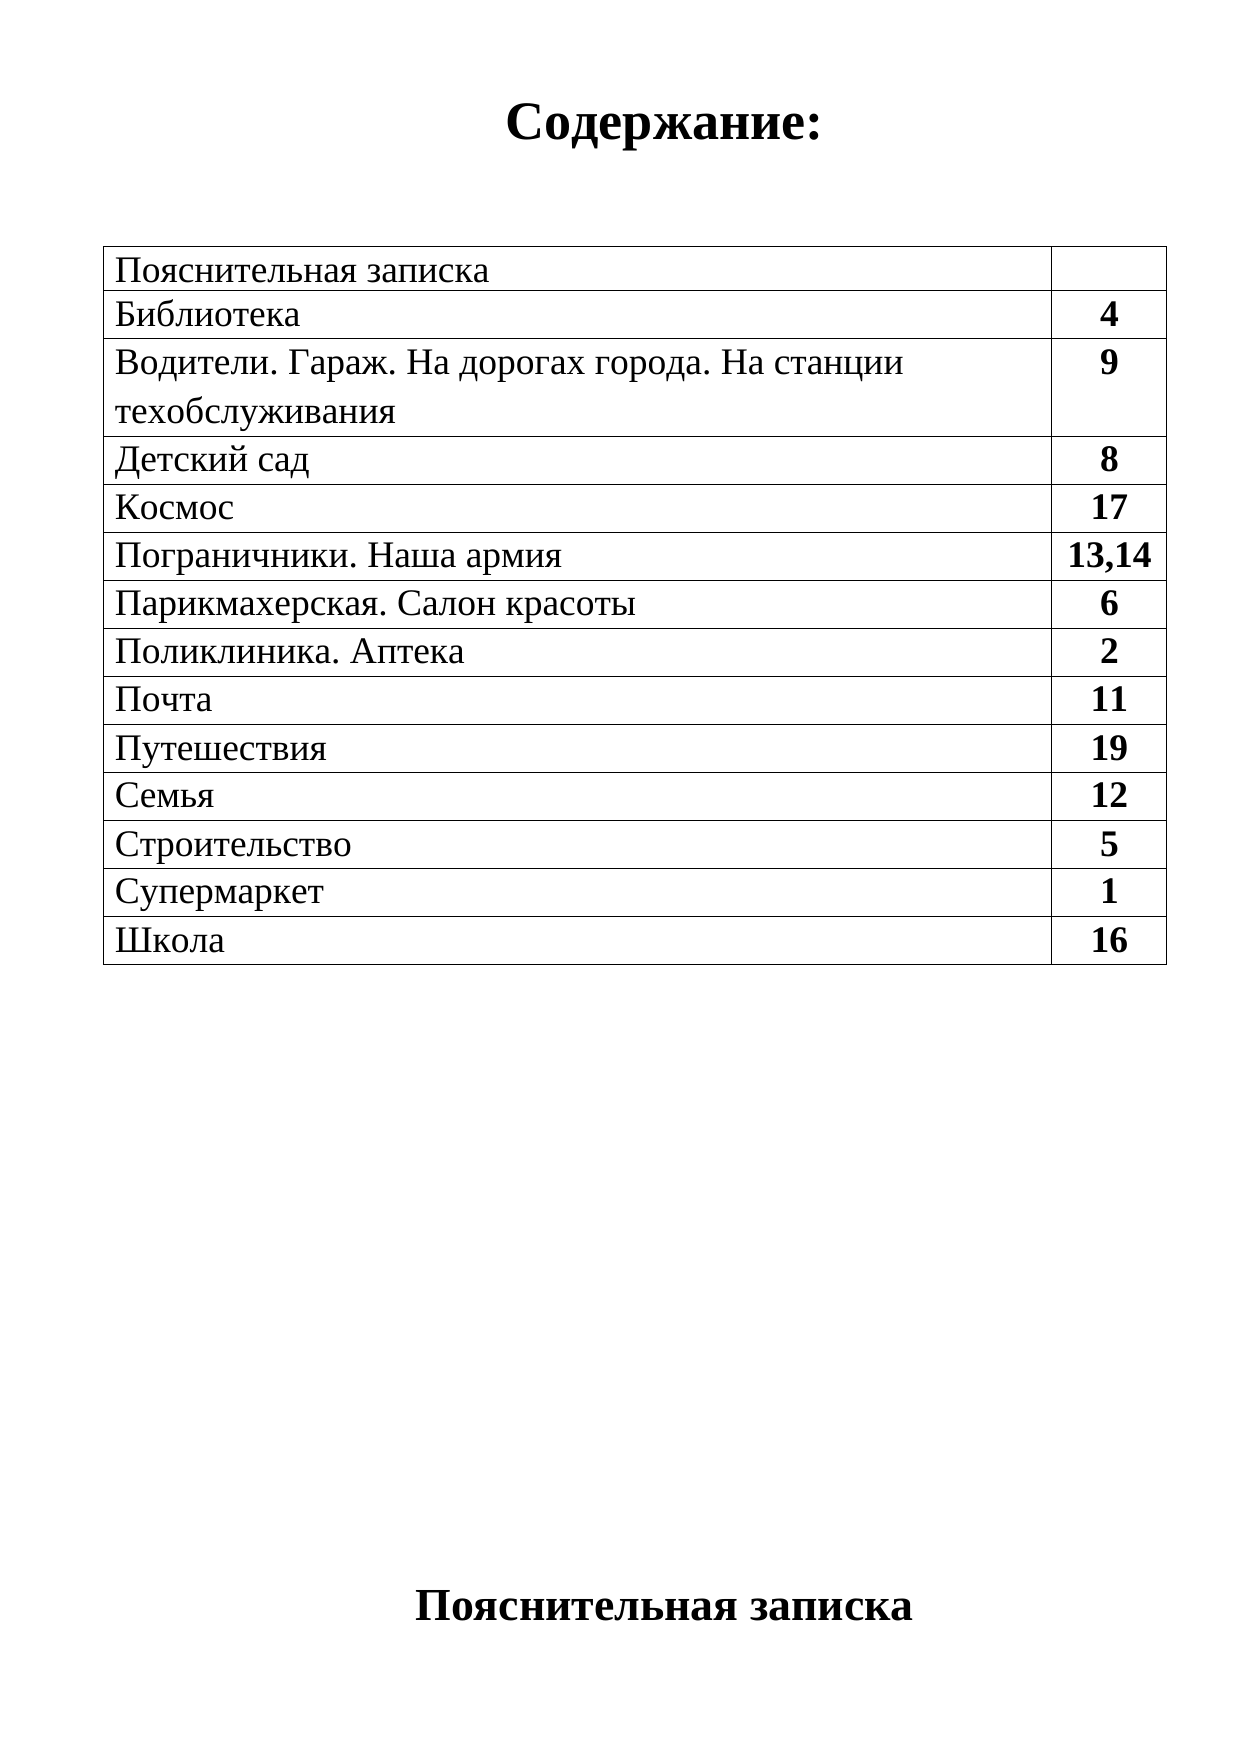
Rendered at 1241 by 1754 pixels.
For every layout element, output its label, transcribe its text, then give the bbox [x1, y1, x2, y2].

table_cell 5 [1052, 821, 1166, 868]
table_cell Пограничники. Наша армия [104, 533, 1051, 580]
table_cell Библиотека [104, 291, 1051, 338]
table_cell 8 [1052, 437, 1166, 484]
text Пояснительная записка [177, 1577, 1152, 1630]
table_cell Космос [104, 485, 1051, 532]
table_cell 12 [1052, 773, 1166, 820]
table_cell Семья [104, 773, 1051, 820]
table_cell 16 [1052, 917, 1166, 964]
table_cell 4 [1052, 291, 1166, 338]
table_cell Детский сад [104, 437, 1051, 484]
table_cell Строительство [104, 821, 1051, 868]
table_cell 6 [1052, 581, 1166, 628]
table_cell Школа [104, 917, 1051, 964]
table_cell 13,14 [1052, 533, 1166, 580]
table_cell 11 [1052, 677, 1166, 724]
table_header [1052, 247, 1166, 290]
table_cell Путешествия [104, 725, 1051, 772]
table_cell 19 [1052, 725, 1166, 772]
table_cell Водители. Гараж. На дорогах города. На станции техобслуживания [104, 339, 1051, 436]
text Содержание: [177, 89, 1152, 151]
table_cell 1 [1052, 869, 1166, 916]
table_header Пояснительная записка [104, 247, 1051, 290]
table_cell Почта [104, 677, 1051, 724]
table_cell 17 [1052, 485, 1166, 532]
table_cell 9 [1052, 339, 1166, 436]
table_cell Супермаркет [104, 869, 1051, 916]
table_cell Парикмахерская. Салон красоты [104, 581, 1051, 628]
table_cell Поликлиника. Аптека [104, 629, 1051, 676]
table_cell 2 [1052, 629, 1166, 676]
